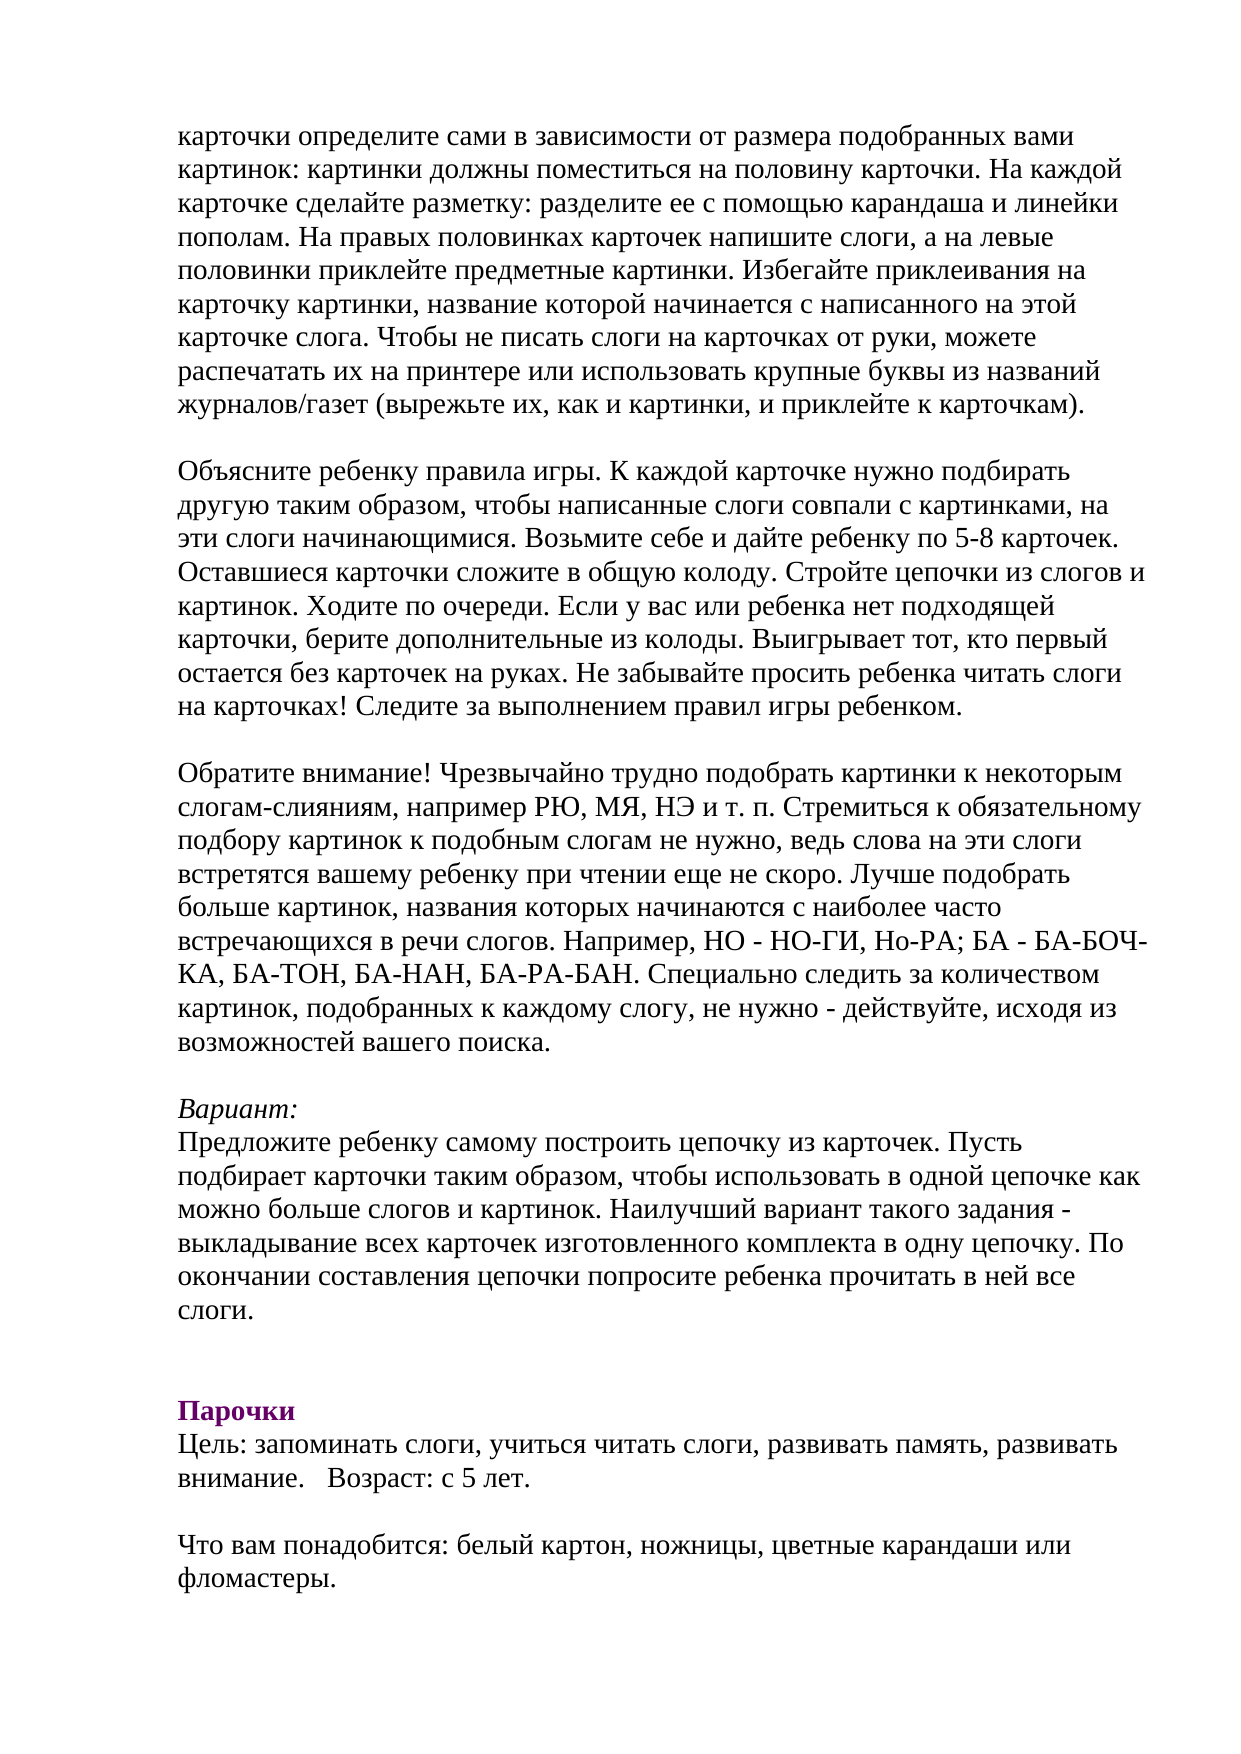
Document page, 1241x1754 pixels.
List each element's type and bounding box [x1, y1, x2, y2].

text [177, 118, 1152, 1627]
